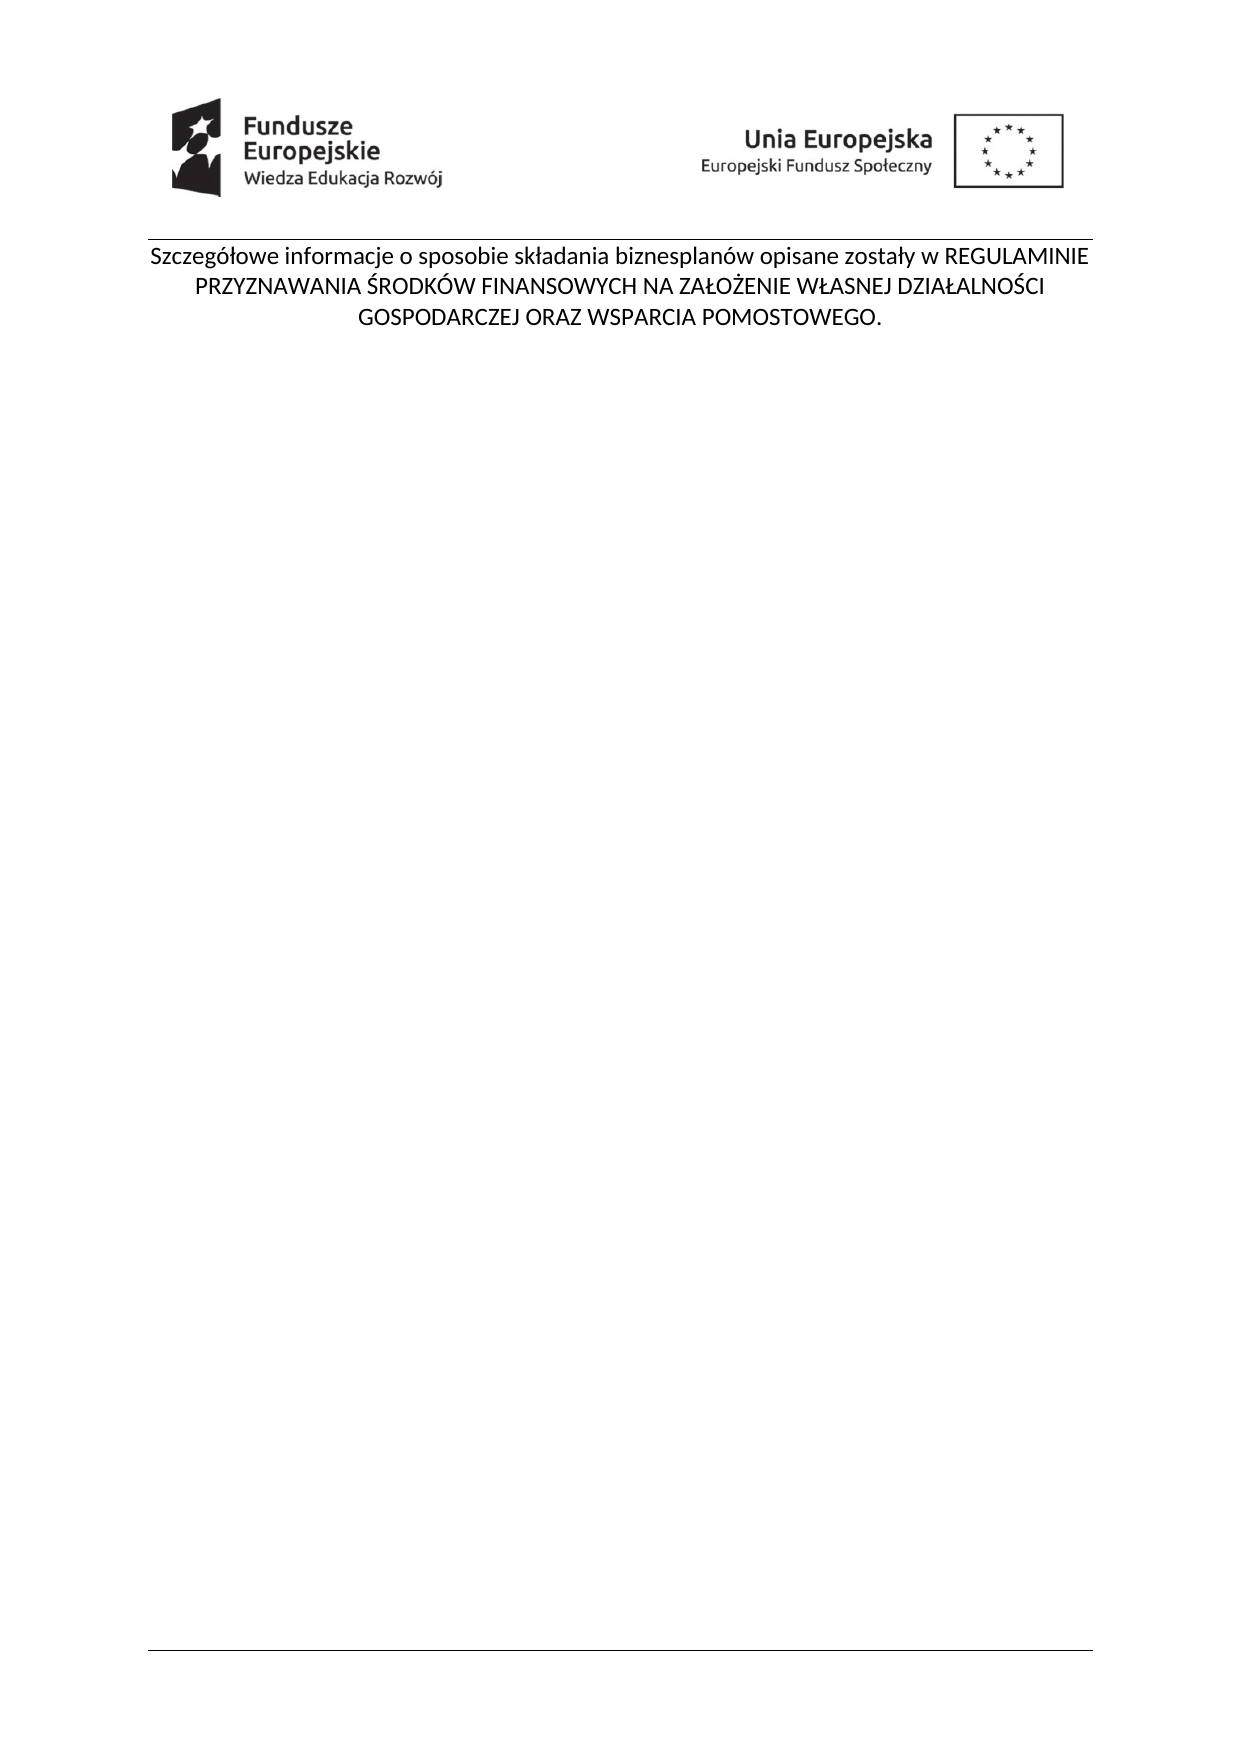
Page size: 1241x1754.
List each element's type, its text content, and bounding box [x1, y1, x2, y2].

text Szczegółowe informacje o sposobie składania biznesplanów opisane zostały w REGULAMINIE PRZYZNAWANIA ŚRODKÓW FINANSOWYCH NA ZAŁOŻENIE WŁASNEJ DZIAŁALNOŚCI GOSPODARCZEJ ORAZ WSPARCIA POMOSTOWEGO. [148, 240, 1093, 331]
picture [147, 73, 1093, 219]
